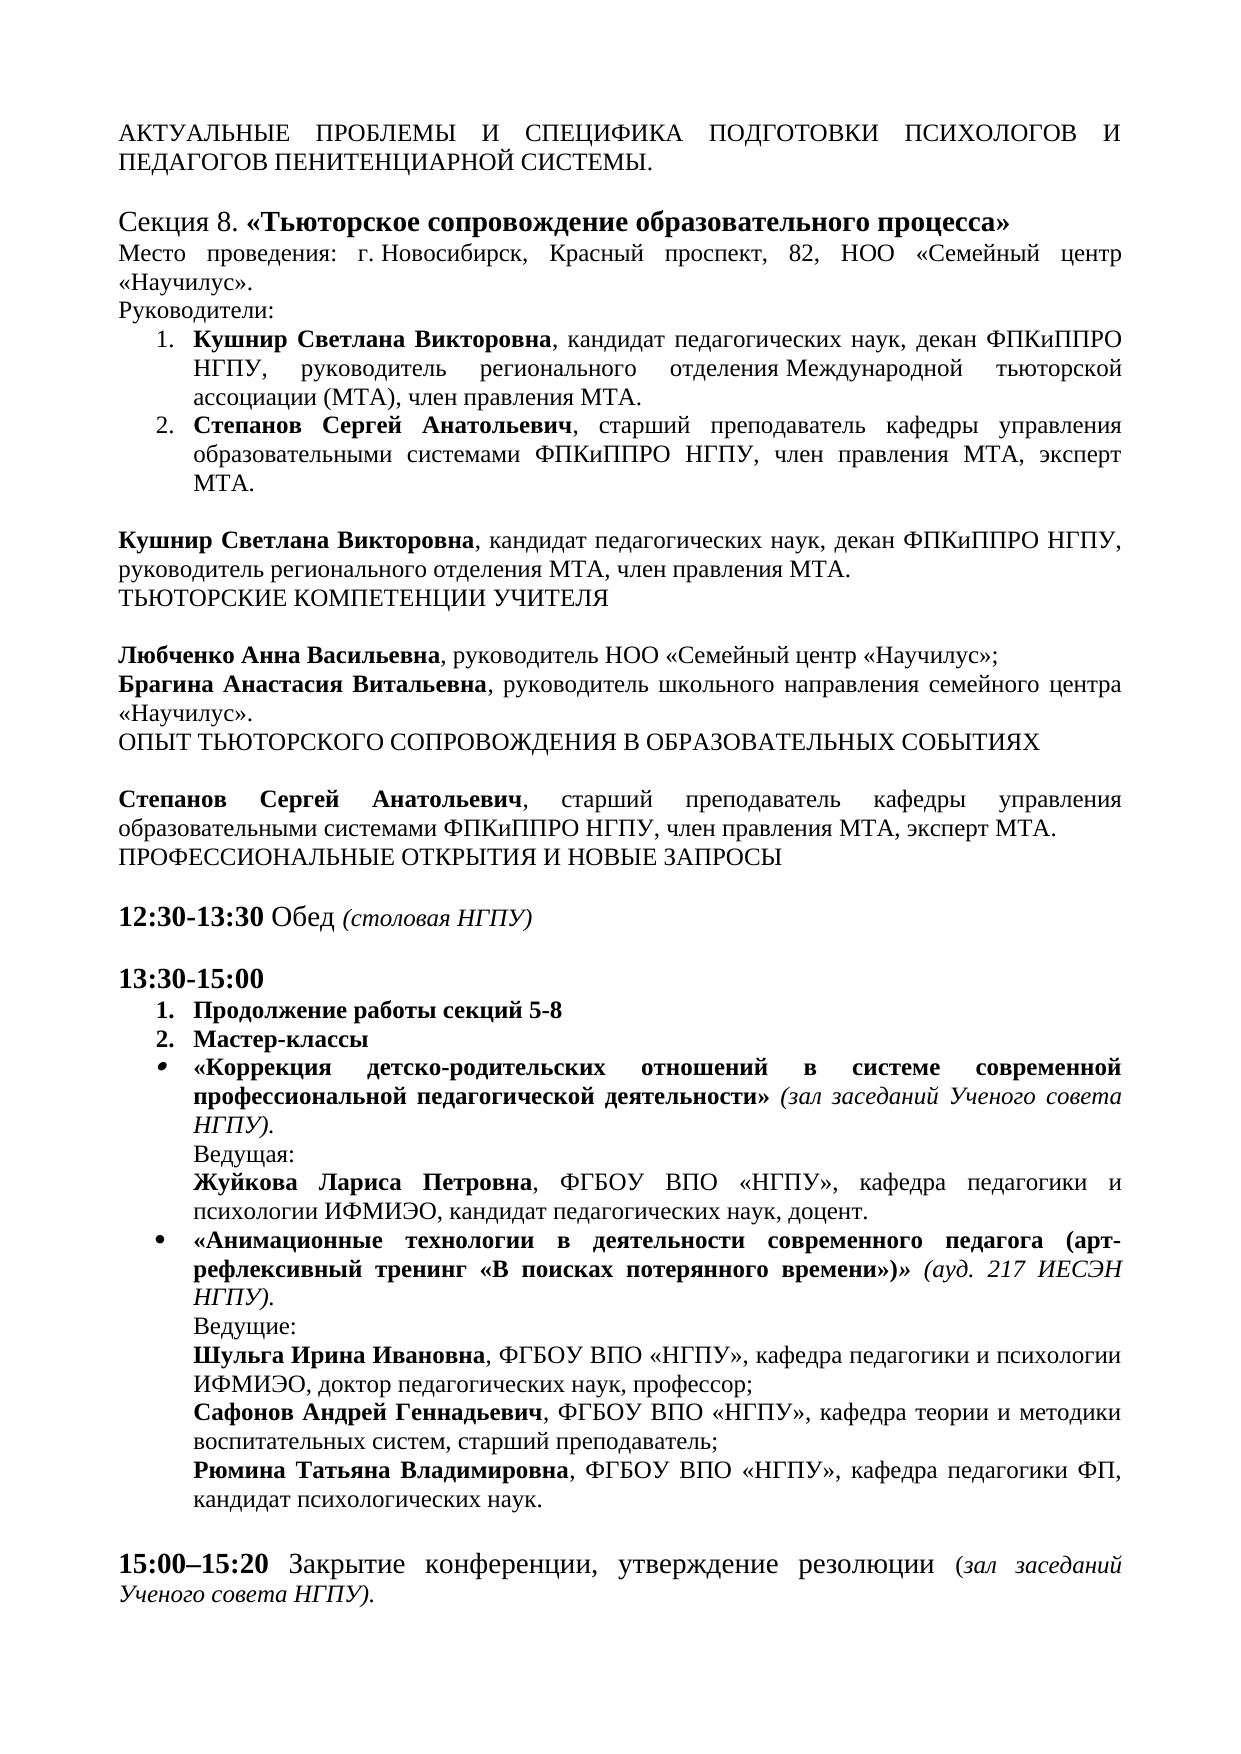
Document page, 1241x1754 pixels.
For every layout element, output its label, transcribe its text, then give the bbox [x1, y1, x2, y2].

text АКТУАЛЬНЫЕ ПРОБЛЕМЫ И СПЕЦИФИКА ПОДГОТОВКИ ПСИХОЛОГОВ И ПЕДАГОГОВ ПЕНИТЕНЦИАРНОЙ СИСТЕМЫ. [118, 118, 1122, 176]
text Рюмина Татьяна Владимировна, ФГБОУ ВПО «НГПУ», кафедра педагогики ФП, кандидат психологических наук. [193, 1455, 1122, 1512]
list Кушнир Светлана Викторовна, кандидат педагогических наук, декан ФПКиППРО НГПУ, руководитель регионального отделения Международной тьюторской ассоциации (МТА), член правления МТА. [156, 324, 1122, 410]
list Продолжение работы секций 5-8 [156, 995, 1122, 1024]
text Место проведения: г. Новосибирск, Красный проспект, 82, НОО «Семейный центр «Научилус». [118, 238, 1122, 295]
text Руководители: [118, 295, 1122, 324]
list Мастер-классы [156, 1024, 1122, 1052]
list Степанов Сергей Анатольевич, старший преподаватель кафедры управления образовательными системами ФПКиППРО НГПУ, член правления МТА, эксперт МТА. [156, 410, 1122, 497]
text Любченко Анна Васильевна, руководитель НОО «Семейный центр «Научилус»; [118, 640, 1122, 669]
text Жуйкова Лариса Петровна, ФГБОУ ВПО «НГПУ», кафедра педагогики и психологии ИФМИЭО, кандидат педагогических наук, доцент. [193, 1167, 1122, 1225]
text ПРОФЕССИОНАЛЬНЫЕ ОТКРЫТИЯ И НОВЫЕ ЗАПРОСЫ [118, 842, 1122, 870]
text Ведущие: [193, 1311, 1122, 1340]
list «Коррекция детско-родительских отношений в системе современной профессиональной педагогической деятельности» (зал заседаний Ученого совета НГПУ). [156, 1052, 1122, 1139]
text Шульга Ирина Ивановна, ФГБОУ ВПО «НГПУ», кафедра педагогики и психологии ИФМИЭО, доктор педагогических наук, профессор; [193, 1340, 1122, 1397]
text 15:00–15:20 Закрытие конференции, утверждение резолюции (зал заседаний Ученого совета НГПУ). [118, 1546, 1122, 1608]
text Сафонов Андрей Геннадьевич, ФГБОУ ВПО «НГПУ», кафедра теории и методики воспитательных систем, старший преподаватель; [193, 1397, 1122, 1455]
text Ведущая: [193, 1139, 1122, 1167]
text 12:30-13:30 Обед (столовая НГПУ) [118, 899, 1122, 933]
text Степанов Сергей Анатольевич, старший преподаватель кафедры управления образовательными системами ФПКиППРО НГПУ, член правления МТА, эксперт МТА. [118, 784, 1122, 842]
list «Анимационные технологии в деятельности современного педагога (арт-рефлексивный тренинг «В поисках потерянного времени»)» (ауд. 217 ИЕСЭН НГПУ). [156, 1225, 1122, 1311]
text ТЬЮТОРСКИЕ КОМПЕТЕНЦИИ УЧИТЕЛЯ [118, 583, 1122, 612]
text Секция 8. «Тьюторское сопровождение образовательного процесса» [118, 204, 1122, 238]
text Кушнир Светлана Викторовна, кандидат педагогических наук, декан ФПКиППРО НГПУ, руководитель регионального отделения МТА, член правления МТА. [118, 525, 1122, 583]
text Брагина Анастасия Витальевна, руководитель школьного направления семейного центра «Научилус». [118, 669, 1122, 727]
text ОПЫТ ТЬЮТОРСКОГО СОПРОВОЖДЕНИЯ В ОБРАЗОВАТЕЛЬНЫХ СОБЫТИЯХ [118, 727, 1122, 755]
text 13:30-15:00 [118, 961, 1122, 995]
